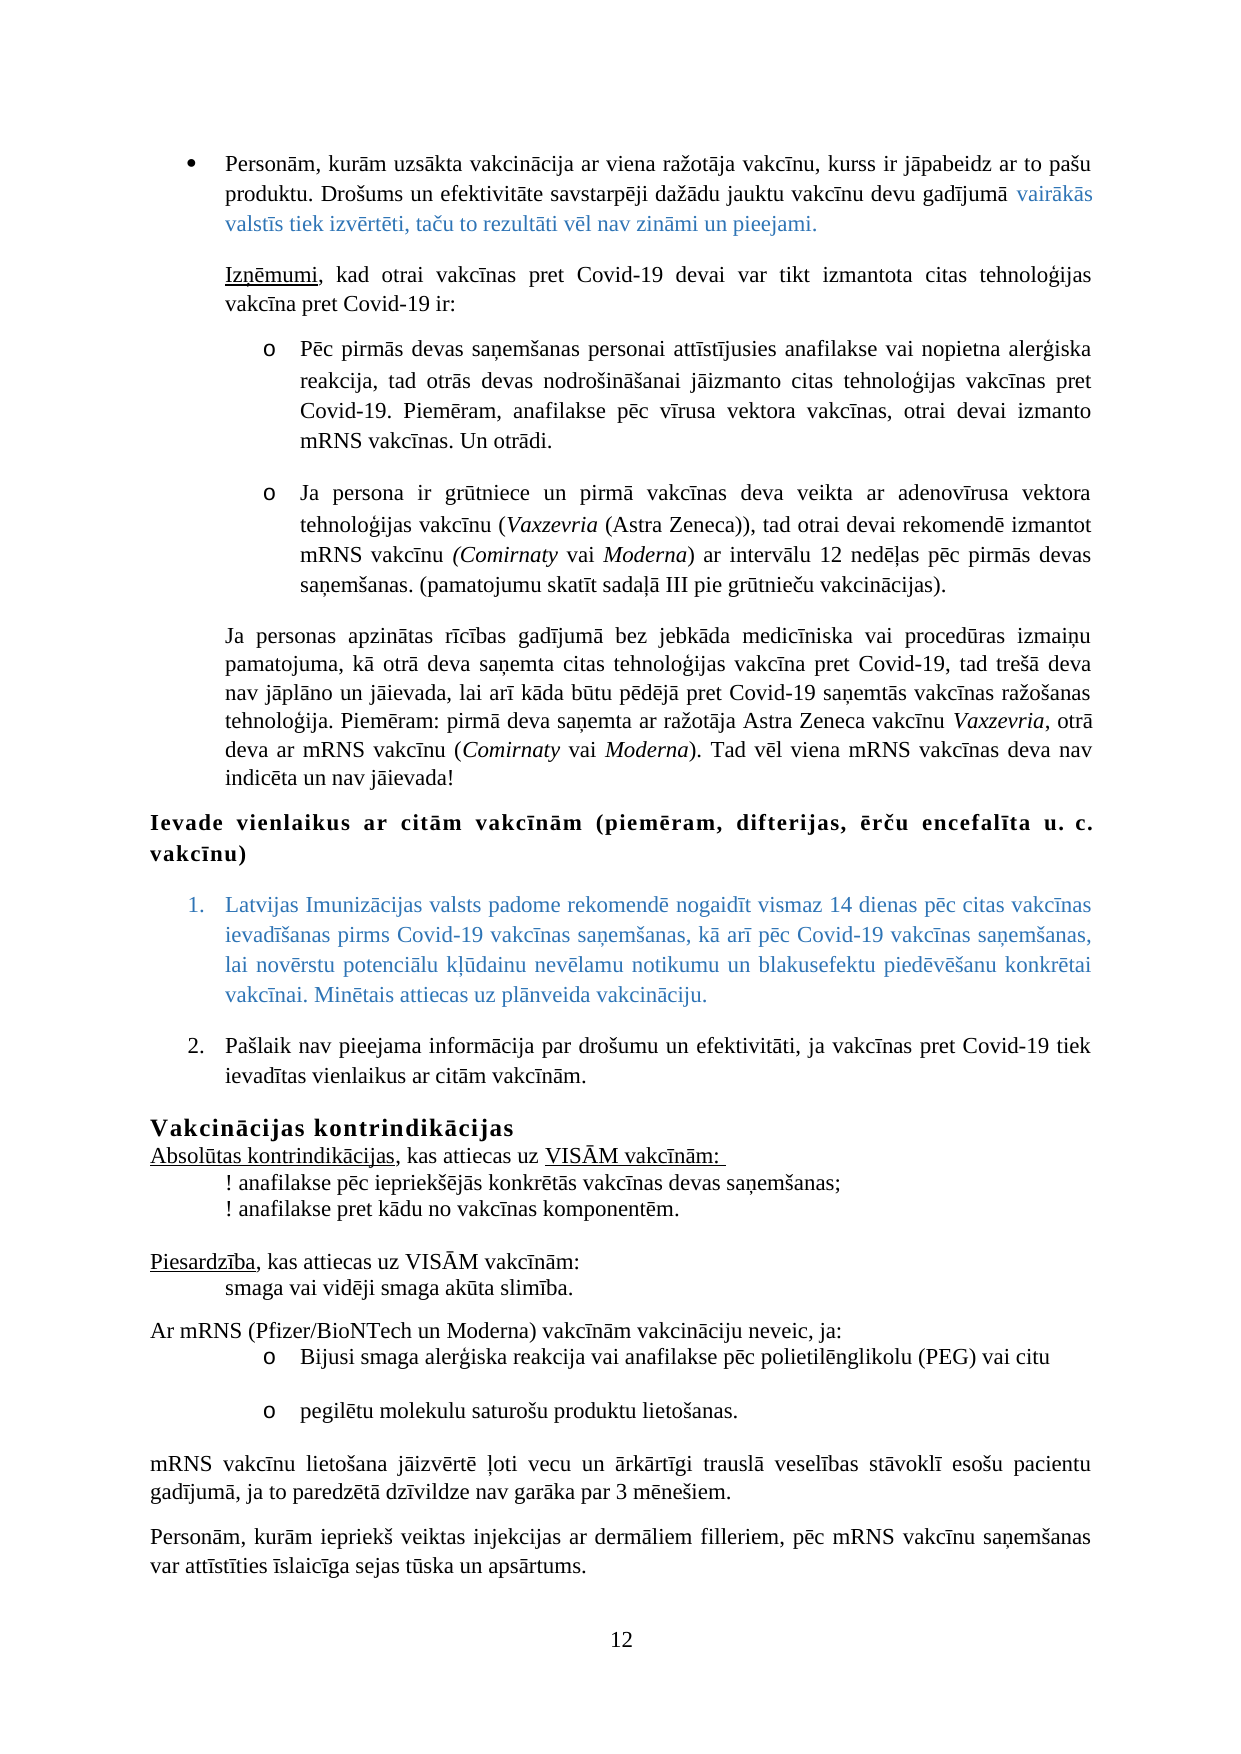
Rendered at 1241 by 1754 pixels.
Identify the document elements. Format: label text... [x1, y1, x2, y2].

text ! anafilakse pēc iepriekšējās konkrētās vakcīnas devas saņemšanas; [150, 1169, 1093, 1195]
text smaga vai vidēji smaga akūta slimība. [150, 1274, 1093, 1300]
text Izņēmumi, kad otrai vakcīnas pret Covid-19 devai var tikt izmantota citas tehnoloģijas vakcīna pret Covid-19 ir: [225, 261, 1093, 316]
text Personām, kurām iepriekš veiktas injekcijas ar dermāliem filleriem, pēc mRNS vakcīnu saņemšanas var attīstīties īslaicīga sejas tūska un apsārtums. [150, 1523, 1093, 1578]
list Bijusi smaga alerģiska reakcija vai anafilakse pēc polietilēnglikolu (PEG) vai citu [262, 1343, 1093, 1372]
text ! anafilakse pret kādu no vakcīnas komponentēm. [150, 1195, 1093, 1248]
text Vakcinācijas kontrindikācijas Absolūtas kontrindikācijas, kas attiecas uz VISĀM vakcīnām: [150, 1113, 1093, 1169]
text Piesardzība, kas attiecas uz VISĀM vakcīnām: [150, 1248, 1093, 1274]
subtitle Ievade vienlaikus ar citām vakcīnām (piemēram, difterijas, ērču encefalīta u. c. vakcīnu) [150, 809, 1093, 866]
list Pēc pirmās devas saņemšanas personai attīstījusies anafilakse vai nopietna alerģiska reakcija, tad otrās devas nodrošināšanai jāizmanto citas tehnoloģijas vakcīnas pret Covid-19. Piemēram, anafilakse pēc vīrusa vektora vakcīnas, otrai devai izmanto mRNS vakcīnas. Un otrādi. [262, 335, 1093, 454]
list Personām, kurām uzsākta vakcinācija ar viena ražotāja vakcīnu, kurss ir jāpabeidz ar to pašu produktu. Drošums un efektivitāte savstarpēji dažādu jauktu vakcīnu devu gadījumā vairākās valstīs tiek izvērtēti, taču to rezultāti vēl nav zināmi un pieejami. [187, 150, 1093, 237]
list Pašlaik nav pieejama informācija par drošumu un efektivitāti, ja vakcīnas pret Covid-19 tiek ievadītas vienlaikus ar citām vakcīnām. [187, 1032, 1093, 1089]
text mRNS vakcīnu lietošana jāizvērtē ļoti vecu un ārkārtīgi trauslā veselības stāvoklī esošu pacientu gadījumā, ja to paredzētā dzīvildze nav garāka par 3 mēnešiem. [150, 1450, 1093, 1505]
list Ja persona ir grūtniece un pirmā vakcīnas deva veikta ar adenovīrusa vektora tehnoloģijas vakcīnu (Vaxzevria (Astra Zeneca)), tad otrai devai rekomendē izmantot mRNS vakcīnu (Comirnaty vai Moderna) ar intervālu 12 nedēļas pēc pirmās devas saņemšanas. (pamatojumu skatīt sadaļā III pie grūtnieču vakcinācijas). [262, 478, 1093, 597]
text Ja personas apzinātas rīcības gadījumā bez jebkāda medicīniska vai procedūras izmaiņu pamatojuma, kā otrā deva saņemta citas tehnoloģijas vakcīna pret Covid-19, tad trešā deva nav jāplāno un jāievada, lai arī kāda būtu pēdējā pret Covid-19 saņemtās vakcīnas ražošanas tehnoloģija. Piemēram: pirmā deva saņemta ar ražotāja Astra Zeneca vakcīnu Vaxzevria, otrā deva ar mRNS vakcīnu (Comirnaty vai Moderna). Tad vēl viena mRNS vakcīnas deva nav indicēta un nav jāievada! [225, 622, 1093, 791]
list pegilētu molekulu saturošu produktu lietošanas. [262, 1397, 1093, 1425]
list Latvijas Imunizācijas valsts padome rekomendē nogaidīt vismaz 14 dienas pēc citas vakcīnas ievadīšanas pirms Covid-19 vakcīnas saņemšanas, kā arī pēc Covid-19 vakcīnas saņemšanas, lai novērstu potenciālu kļūdainu nevēlamu notikumu un blakusefektu piedēvēšanu konkrētai vakcīnai. Minētais attiecas uz plānveida vakcināciju. [187, 891, 1093, 1008]
text Ar mRNS (Pfizer/BioNTech un Moderna) vakcīnām vakcināciju neveic, ja: [150, 1317, 1093, 1343]
